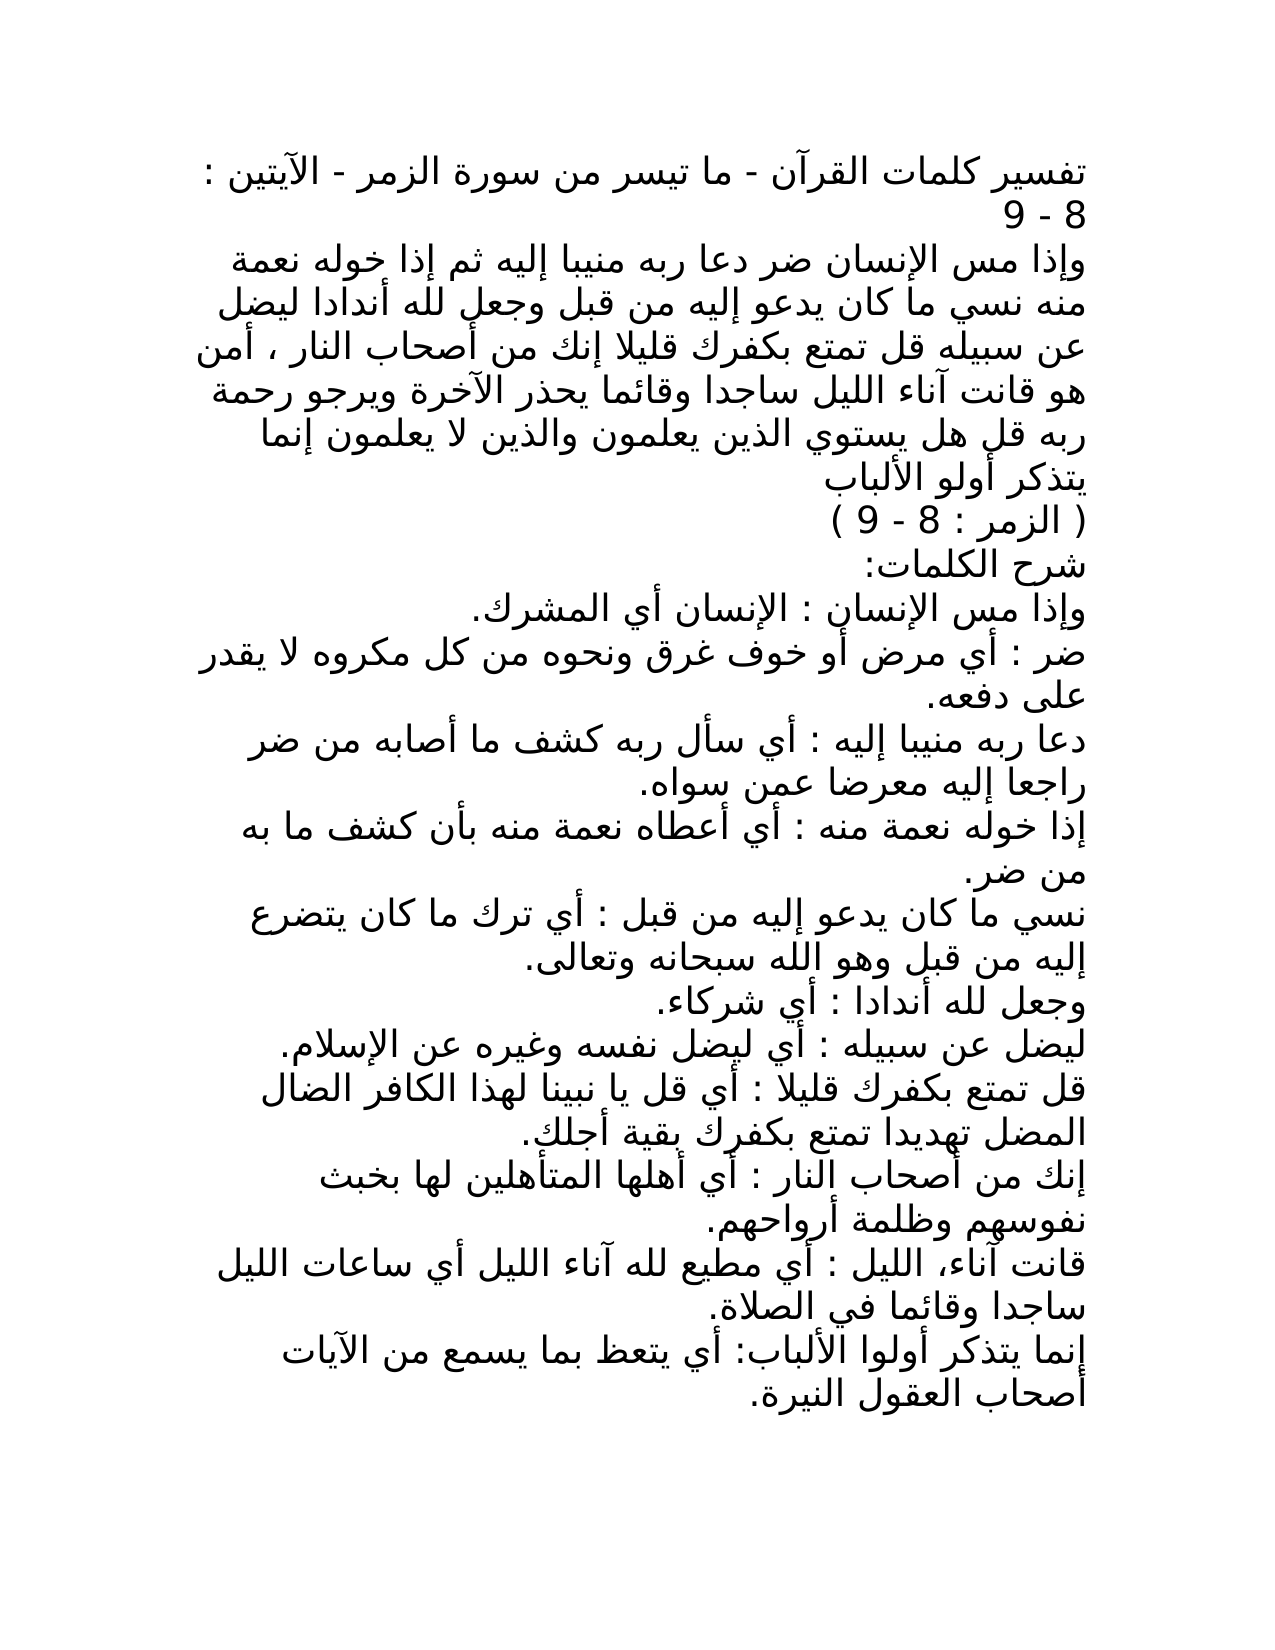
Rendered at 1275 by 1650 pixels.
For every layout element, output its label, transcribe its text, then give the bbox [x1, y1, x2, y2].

text إنما يتذكر أولوا الألباب: أي يتعظ بما يسمع من الآيات أصحاب العقول النيرة. [187, 1328, 1087, 1416]
text شرح الكلمات: [187, 543, 1087, 586]
text ضر : أي مرض أو خوف غرق ونحوه من كل مكروه لا يقدر على دفعه. [187, 630, 1087, 717]
text تفسير كلمات القرآن - ما تيسر من سورة الزمر - الآيتين : 8 - 9 [187, 150, 1087, 237]
text دعا ربه منيبا إليه : أي سأل ربه كشف ما أصابه من ضر راجعا إليه معرضا عمن سواه. [187, 717, 1087, 805]
text ليضل عن سبيله : أي ليضل نفسه وغيره عن الإسلام. [187, 1023, 1087, 1067]
text وجعل لله أندادا : أي شركاء. [187, 979, 1087, 1023]
text وإذا مس الإنسان : الإنسان أي المشرك. [187, 586, 1087, 630]
text نسي ما كان يدعو إليه من قبل : أي ترك ما كان يتضرع إليه من قبل وهو الله سبحانه وتعالى. [187, 892, 1087, 979]
text قل تمتع بكفرك قليلا : أي قل يا نبينا لهذا الكافر الضال المضل تهديدا تمتع بكفرك بقية أجلك. [187, 1067, 1087, 1154]
text إنك من أصحاب النار : أي أهلها المتأهلين لها بخبث نفوسهم وظلمة أرواحهم. [187, 1154, 1087, 1241]
text وإذا مس الإنسان ضر دعا ربه منيبا إليه ثم إذا خوله نعمة منه نسي ما كان يدعو إليه من قبل وجعل لله أندادا ليضل عن سبيله قل تمتع بكفرك قليلا إنك من أصحاب النار ، أمن هو قانت آناء الليل ساجدا وقائما يحذر الآخرة ويرجو رحمة ربه قل هل يستوي الذين يعلمون والذين لا يعلمون إنما يتذكر أولو الألباب [187, 237, 1087, 499]
text قانت آناء، الليل : أي مطيع لله آناء الليل أي ساعات الليل ساجدا وقائما في الصلاة. [187, 1241, 1087, 1328]
text ( الزمر : 8 - 9 ) [187, 499, 1087, 543]
text إذا خوله نعمة منه : أي أعطاه نعمة منه بأن كشف ما به من ضر. [187, 805, 1087, 892]
